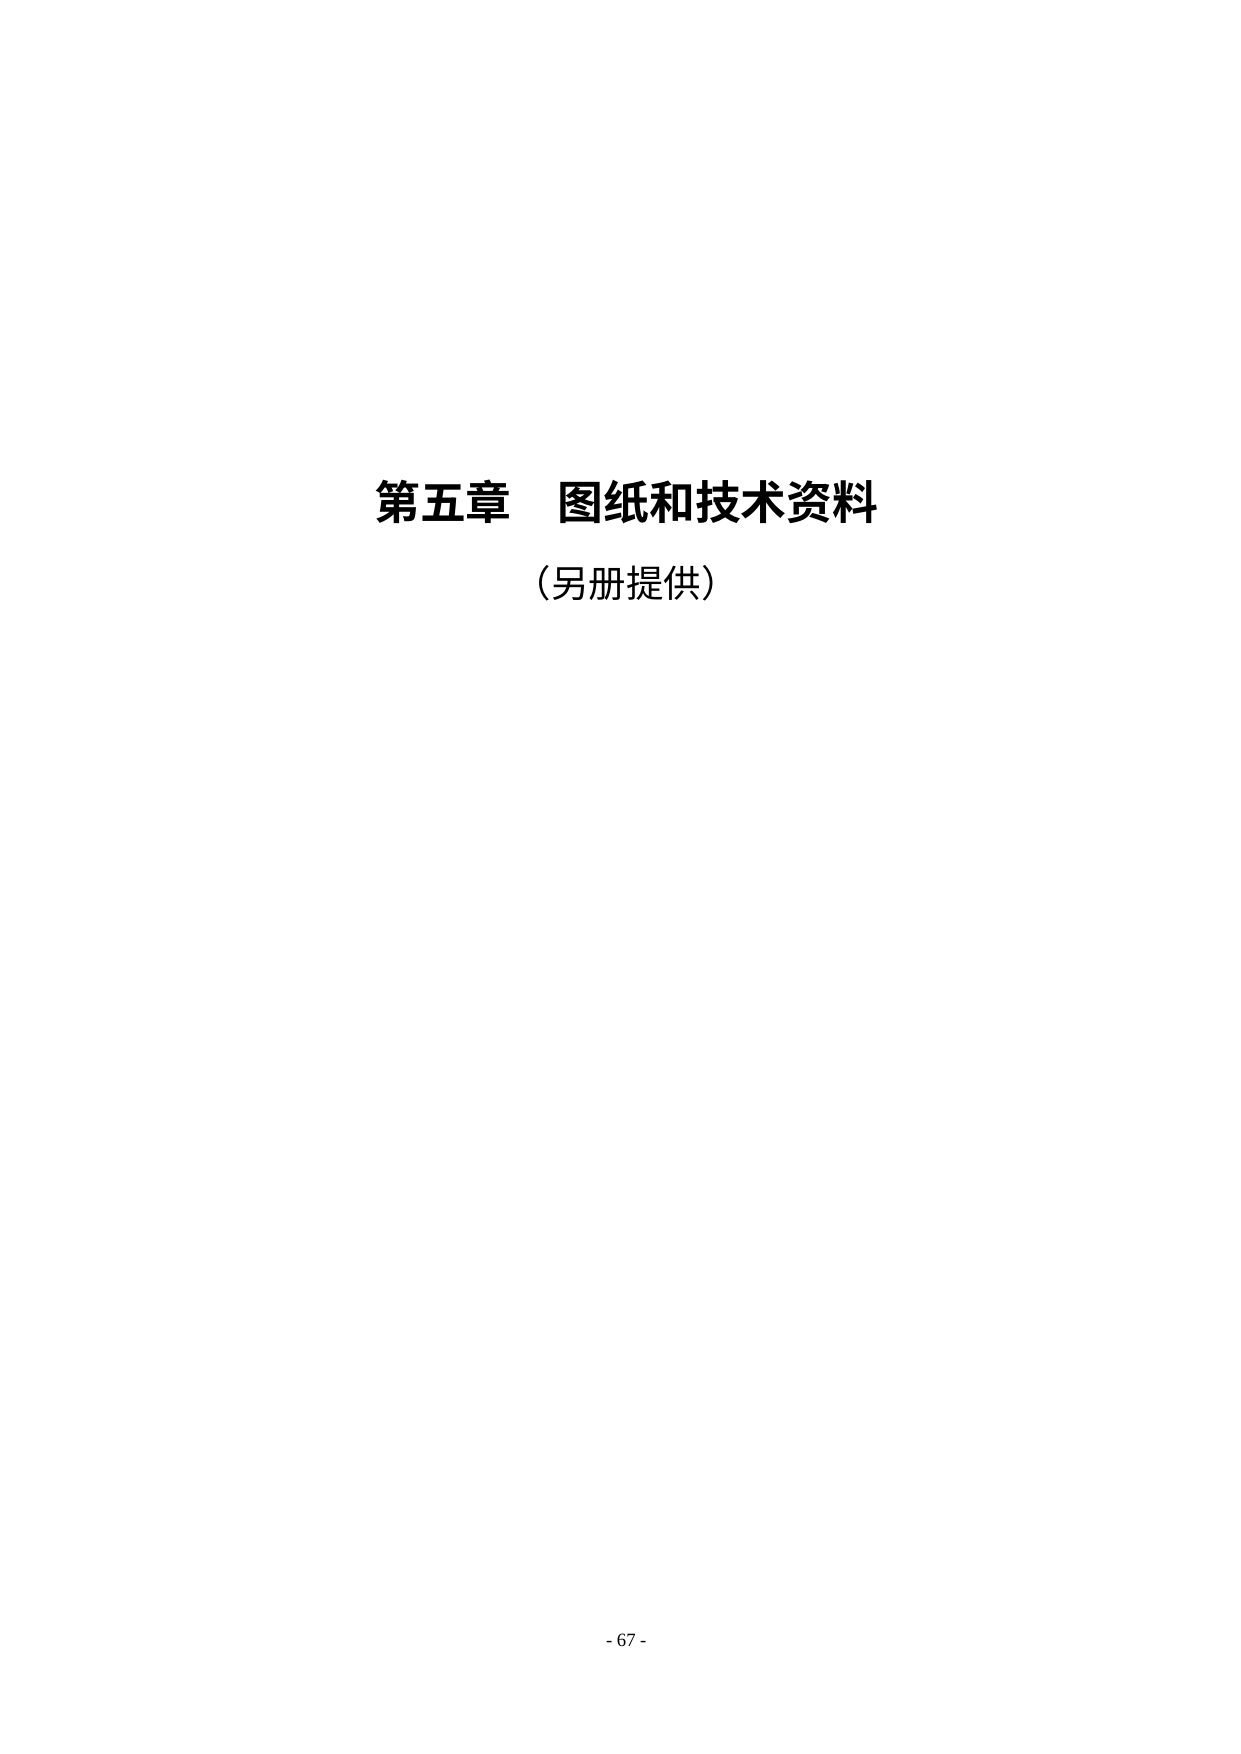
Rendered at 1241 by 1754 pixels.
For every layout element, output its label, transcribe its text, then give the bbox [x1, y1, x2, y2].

subtitle 第五章 图纸和技术资料 [118, 451, 1134, 548]
text （另册提供） [118, 548, 1134, 613]
